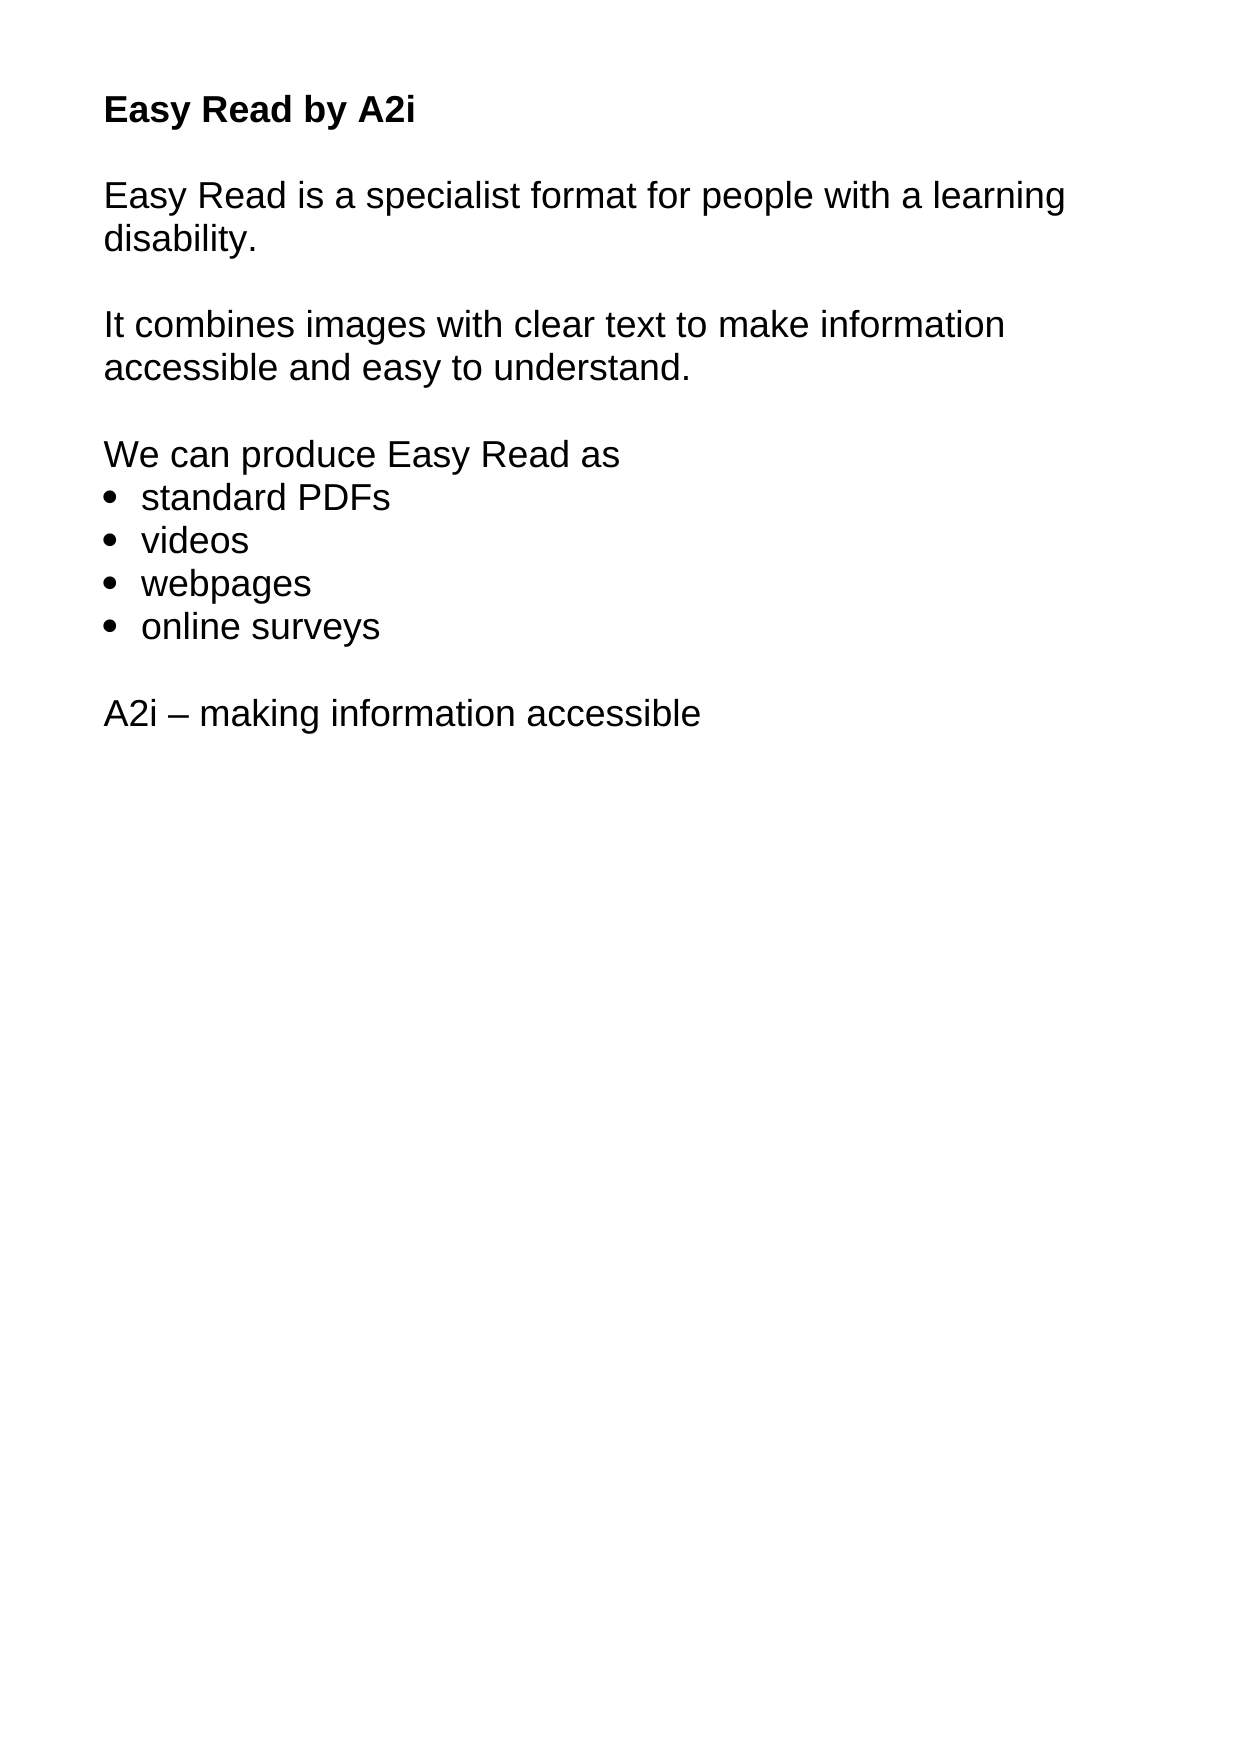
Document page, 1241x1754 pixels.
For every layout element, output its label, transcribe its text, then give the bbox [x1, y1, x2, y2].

list online surveys [103, 604, 1166, 648]
list videos [103, 518, 1166, 561]
list standard PDFs [103, 475, 1166, 518]
text We can produce Easy Read as [103, 432, 1166, 475]
text Easy Read is a specialist format for people with a learning disability. [103, 173, 1166, 259]
text Easy Read by A2i [103, 87, 1166, 130]
text It combines images with clear text to make information accessible and easy to understand. [103, 302, 1166, 389]
text A2i – making information accessible [103, 691, 1166, 734]
list webpages [103, 561, 1166, 604]
